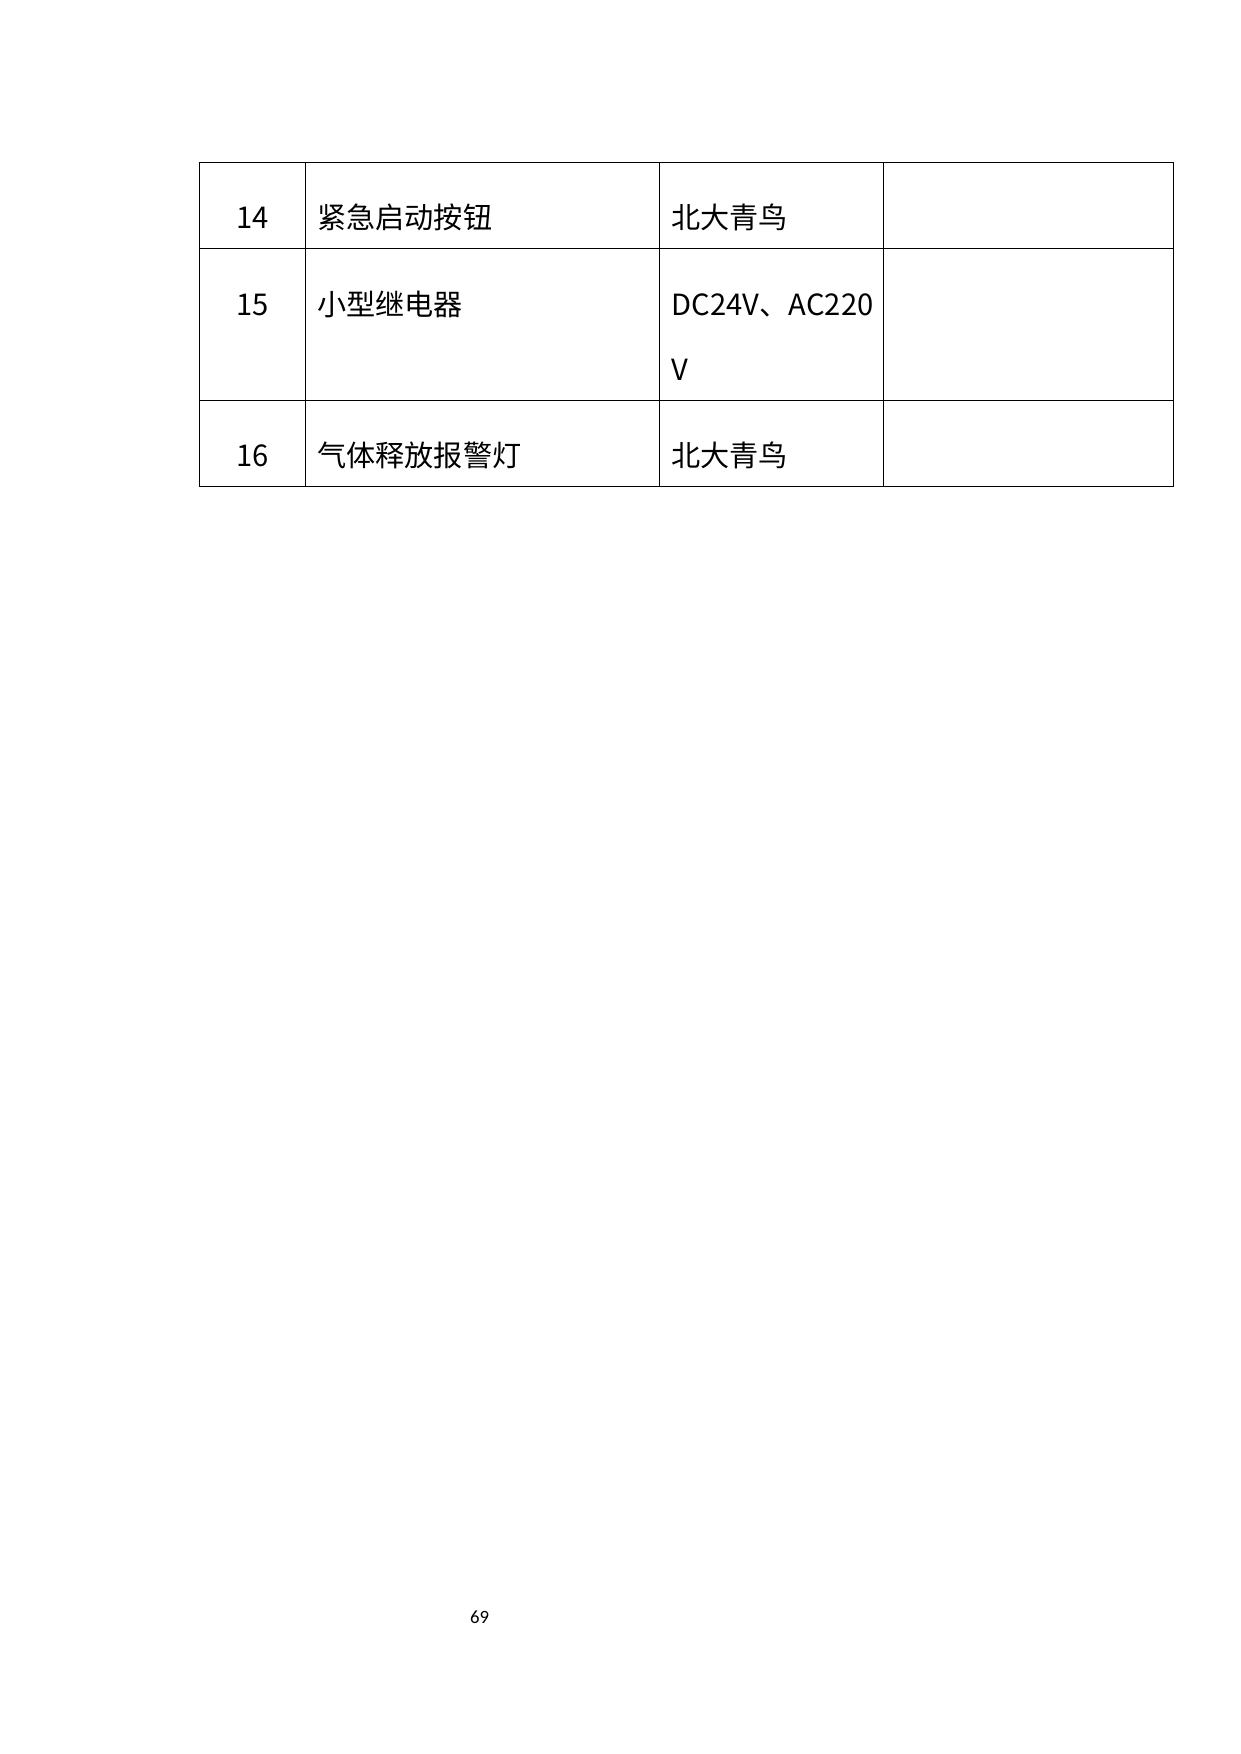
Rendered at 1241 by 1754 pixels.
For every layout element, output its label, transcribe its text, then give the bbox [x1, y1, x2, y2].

table_cell 16 [200, 401, 305, 486]
table_cell DC24V、AC220V [660, 249, 883, 400]
table_cell [884, 249, 1173, 400]
table_cell [884, 163, 1173, 248]
table_cell 北大青鸟 [660, 163, 883, 248]
table_cell 北大青鸟 [660, 401, 883, 486]
table_cell [884, 401, 1173, 486]
table_cell 小型继电器 [306, 249, 659, 400]
table_cell 14 [200, 163, 305, 248]
table_cell 气体释放报警灯 [306, 401, 659, 486]
table_cell 15 [200, 249, 305, 400]
table_cell 紧急启动按钮 [306, 163, 659, 248]
